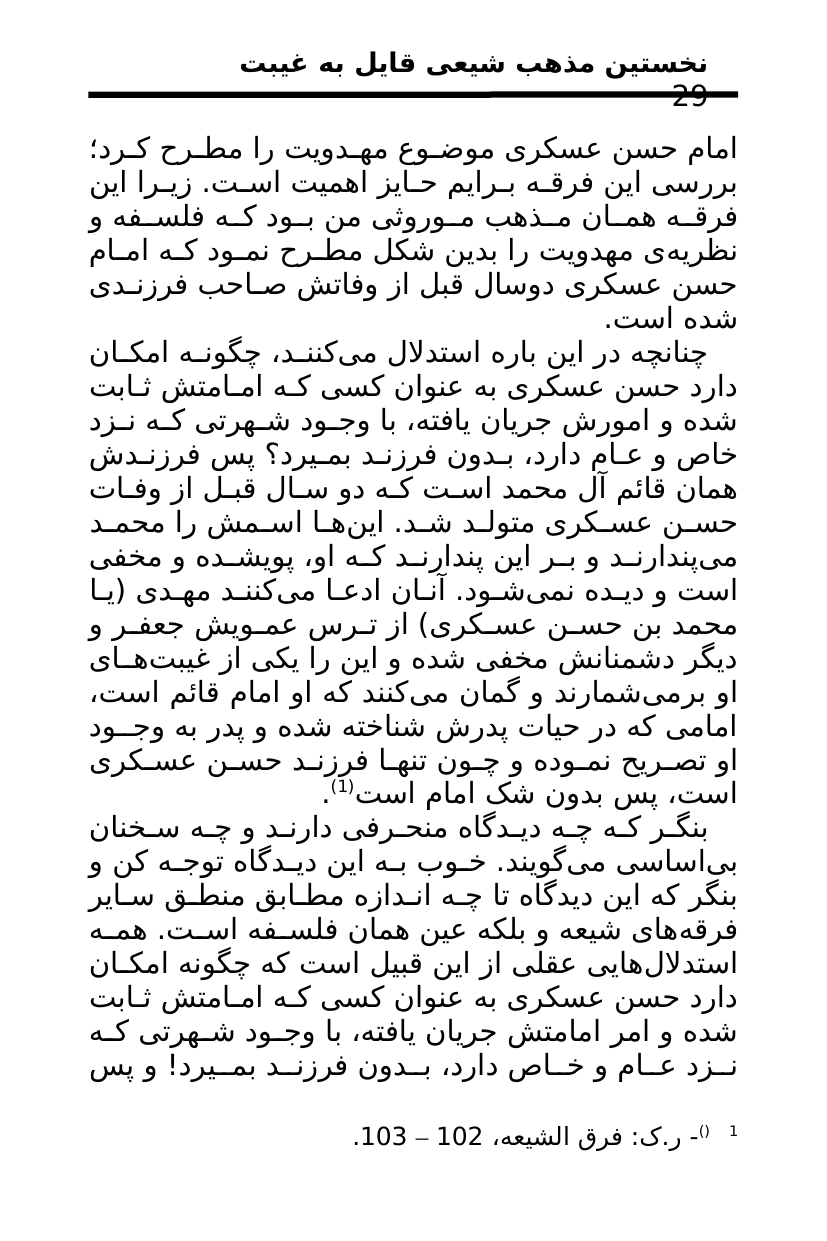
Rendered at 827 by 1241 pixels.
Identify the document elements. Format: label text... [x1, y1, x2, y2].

text چنانچه در این باره استدلال می‌کنند، چگونه امکان دارد حسن عسکری به عنوان کسی که امامتش ثابت شده و امورش جریان یافته، با وجود شهرتی که نزد خاص و عام دارد، بدون فرزند بمیرد؟ پس فرزندش همان قائم آل محمد است که دو سال قبل از وفات حسن عسکری متولد شد. این‌ها اسمش را محمد می‌پندارند و بر این پندارند که او، پویشده و مخفی است و دیده نمی‌شود. آنان ادعا می‌کنند مهدی (یا محمد بن حسن عسکری) از ترس عمویش جعفر و دیگر دشمنانش مخفی شده و این را یکی از غیبت‌های او برمی‌شمارند و گمان می‌کنند که او امام قائم است، امامی که در حیات پدرش شناخته شده و پدر به وجود او تصریح نموده و چون تنها فرزند حسن عسکری است، پس بدون شک امام است(). [89, 335, 738, 811]
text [89, 132, 738, 335]
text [89, 811, 738, 1082]
